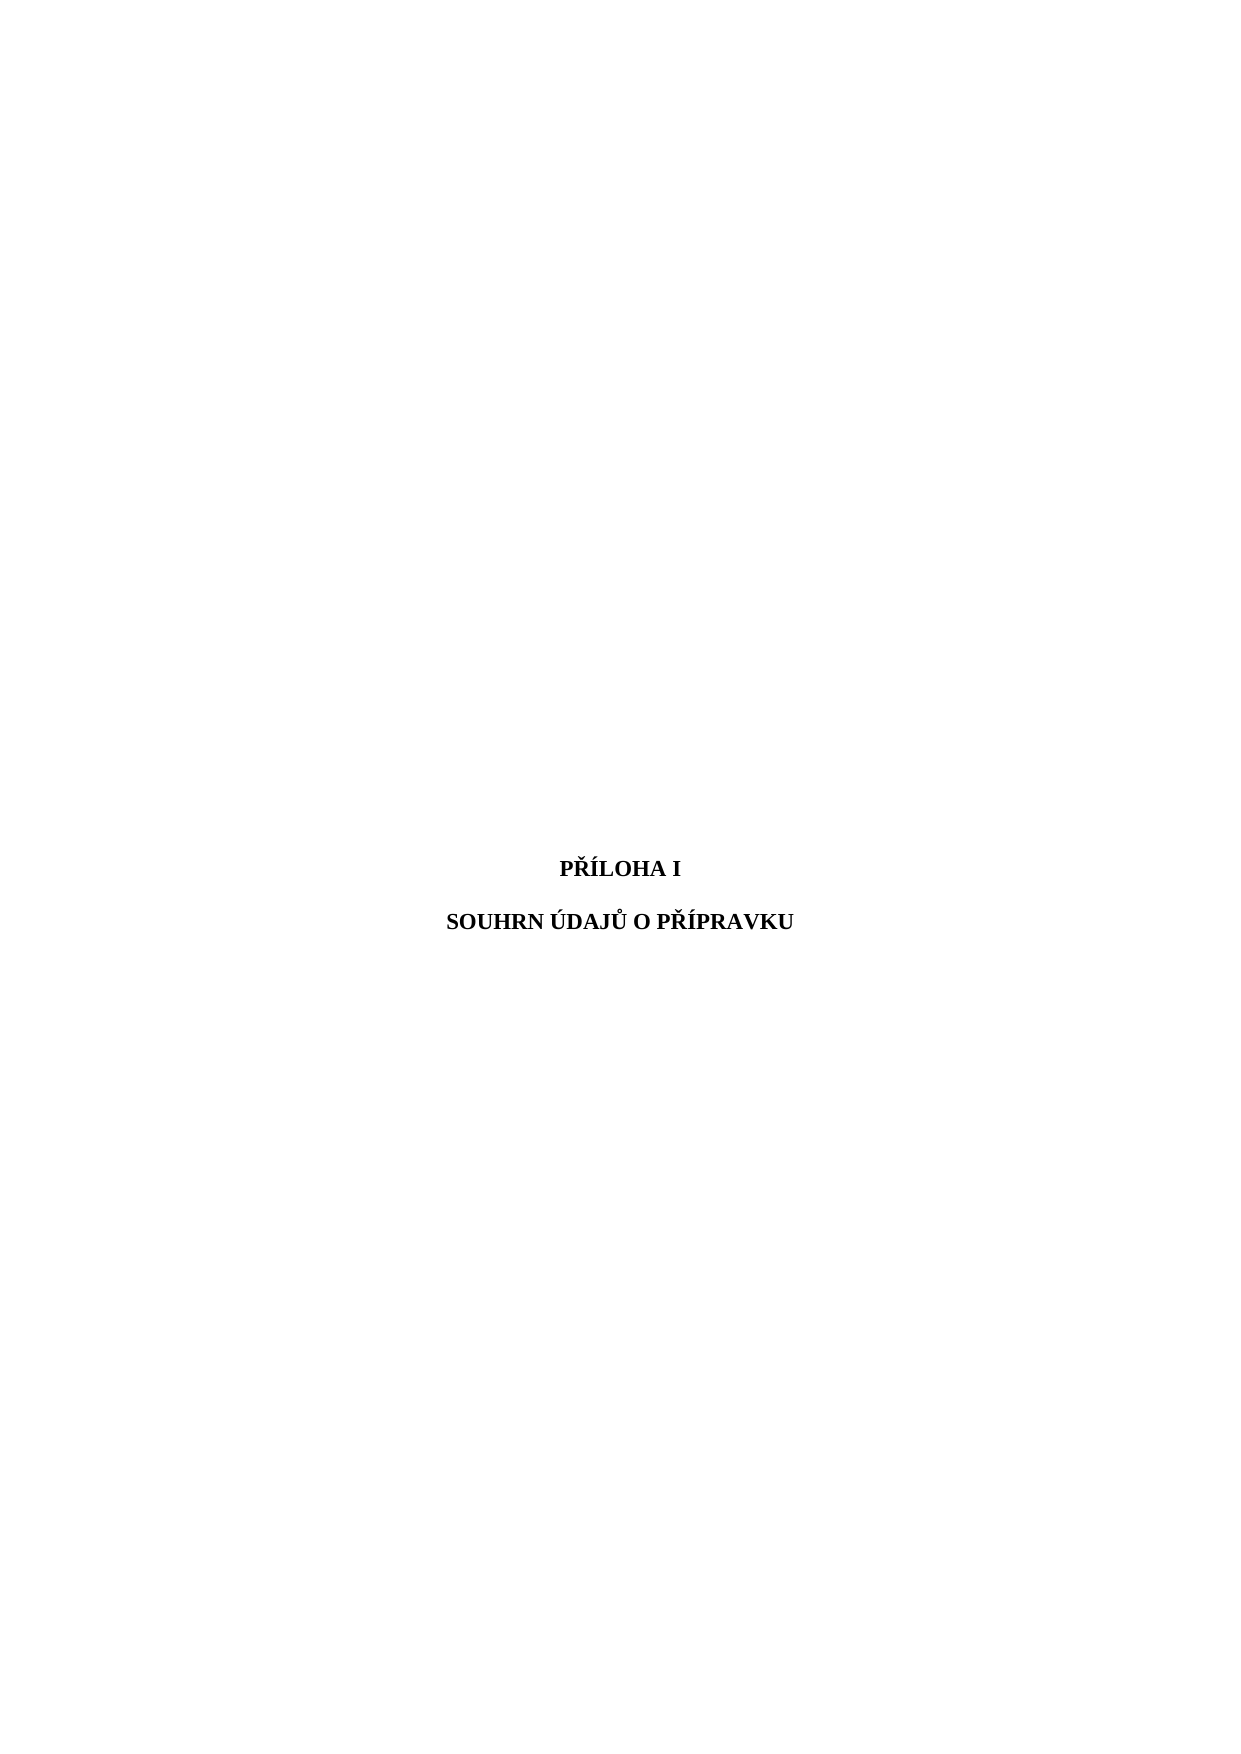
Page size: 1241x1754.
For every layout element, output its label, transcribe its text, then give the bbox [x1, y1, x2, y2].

text SOUHRN ÚDAJŮ O PŘÍPRAVKU [148, 908, 1093, 934]
text PŘÍLOHA I [148, 855, 1093, 882]
